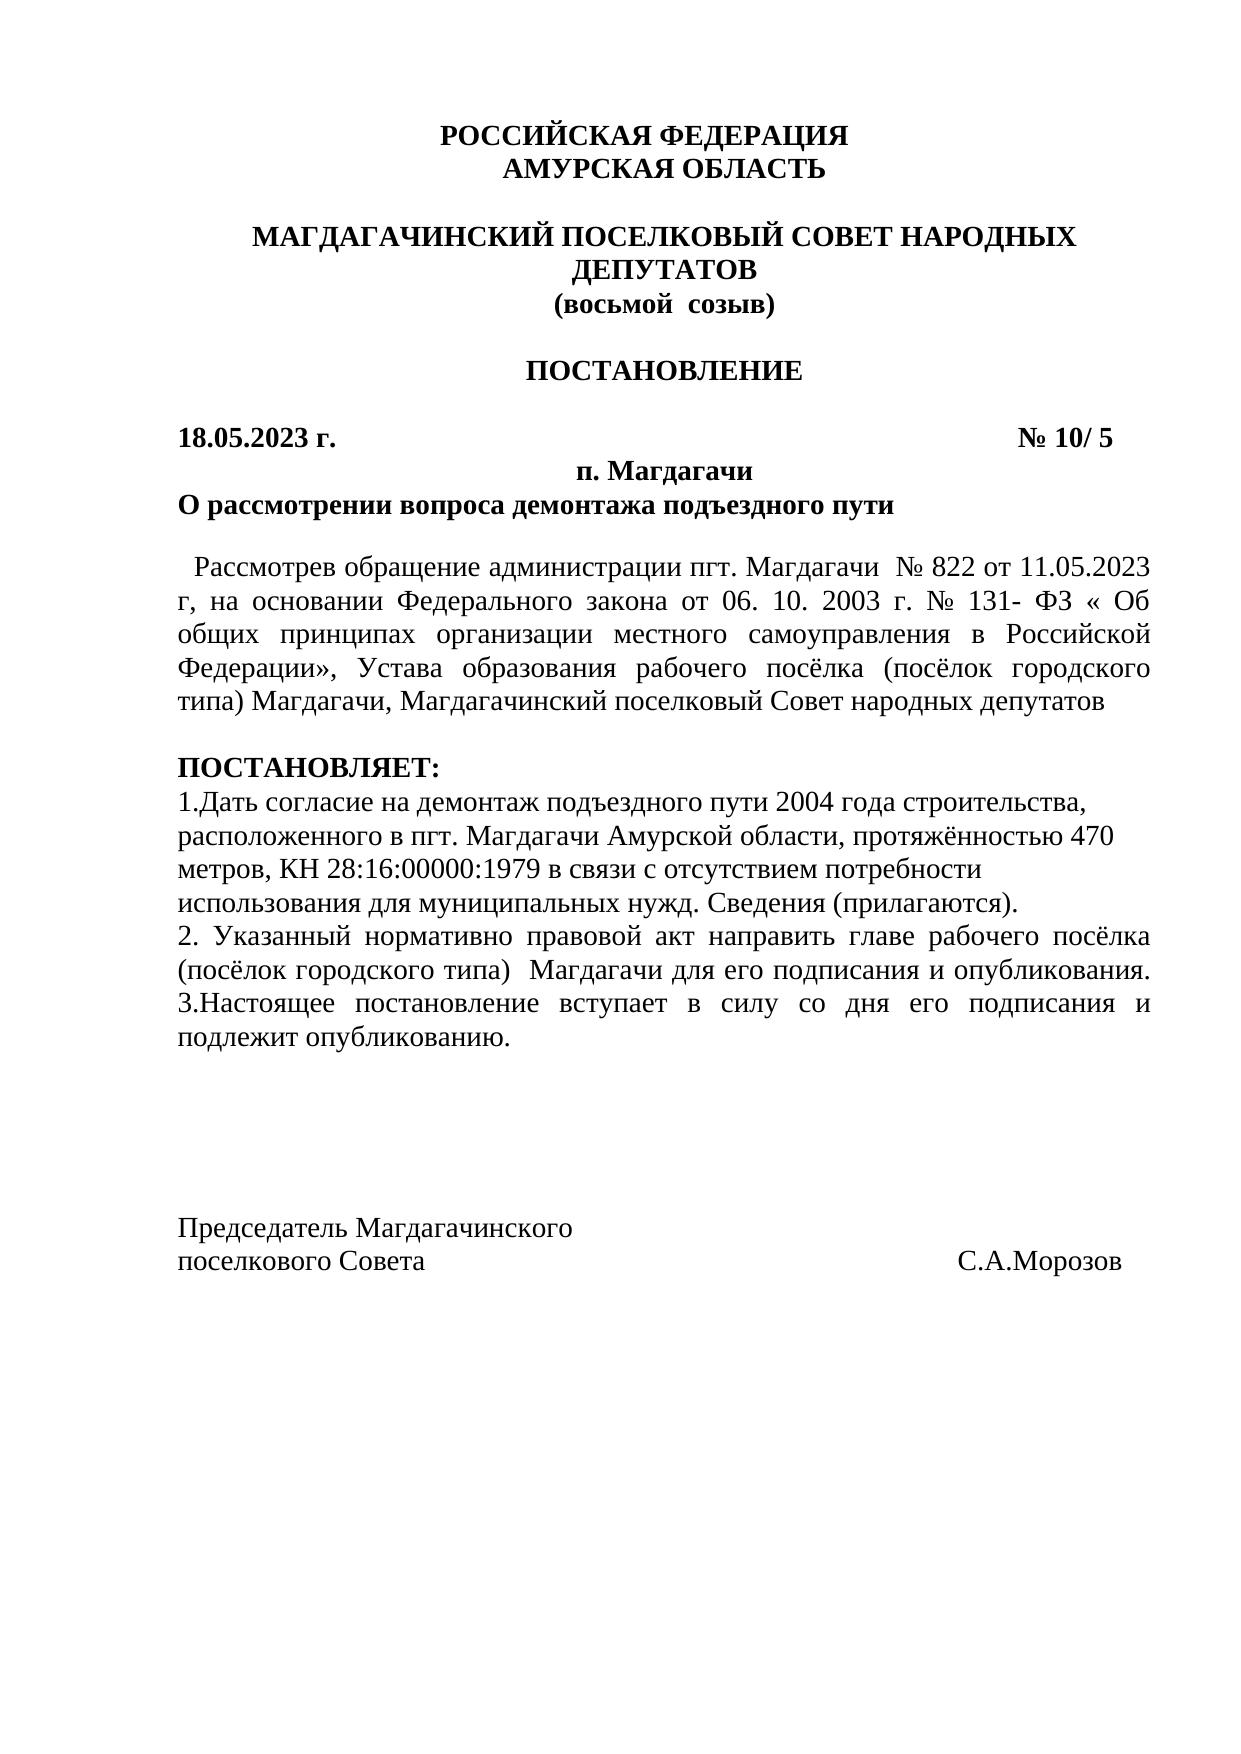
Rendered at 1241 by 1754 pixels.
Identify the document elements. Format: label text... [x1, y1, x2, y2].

text Рассмотрев обращение администрации пгт. Магдагачи № 822 от 11.05.2023 г, на основании Федерального закона от 06. 10. 2003 г. № 131- ФЗ « Об общих принципах организации местного самоуправления в Российской Федерации», Устава образования рабочего посёлка (посёлок городского типа) Магдагачи, Магдагачинский поселковый Совет народных депутатов [177, 549, 1152, 717]
text 2. Указанный нормативно правовой акт направить главе рабочего посёлка (посёлок городского типа) Магдагачи для его подписания и опубликования. 3.Настоящее постановление вступает в силу со дня его подписания и подлежит опубликованию. [177, 918, 1152, 1052]
text поселкового Совета С.А.Морозов [177, 1243, 1152, 1277]
text ПОСТАНОВЛЯЕТ: [177, 751, 1152, 784]
text Председатель Магдагачинского [177, 1210, 1152, 1243]
text 1.Дать согласие на демонтаж подъездного пути 2004 года строительства, расположенного в пгт. Магдагачи Амурской области, протяжённостью 470 метров, КН 28:16:00000:1979 в связи с отсутствием потребности использования для муниципальных нужд. Сведения (прилагаются). [177, 784, 1152, 918]
text (восьмой созыв) [177, 286, 1152, 319]
text АМУРСКАЯ ОБЛАСТЬ [177, 152, 1152, 185]
text п. Магдагачи [177, 453, 1152, 487]
text О рассмотрении вопроса демонтажа подъездного пути [177, 487, 1152, 521]
text МАГДАГАЧИНСКИЙ ПОСЕЛКОВЫЙ СОВЕТ НАРОДНЫХ ДЕПУТАТОВ [177, 219, 1152, 286]
text 18.05.2023 г. № 10/ 5 [177, 420, 1152, 453]
text ПОСТАНОВЛЕНИЕ [177, 353, 1152, 386]
text РОССИЙСКАЯ ФЕДЕРАЦИЯ [177, 118, 1152, 152]
